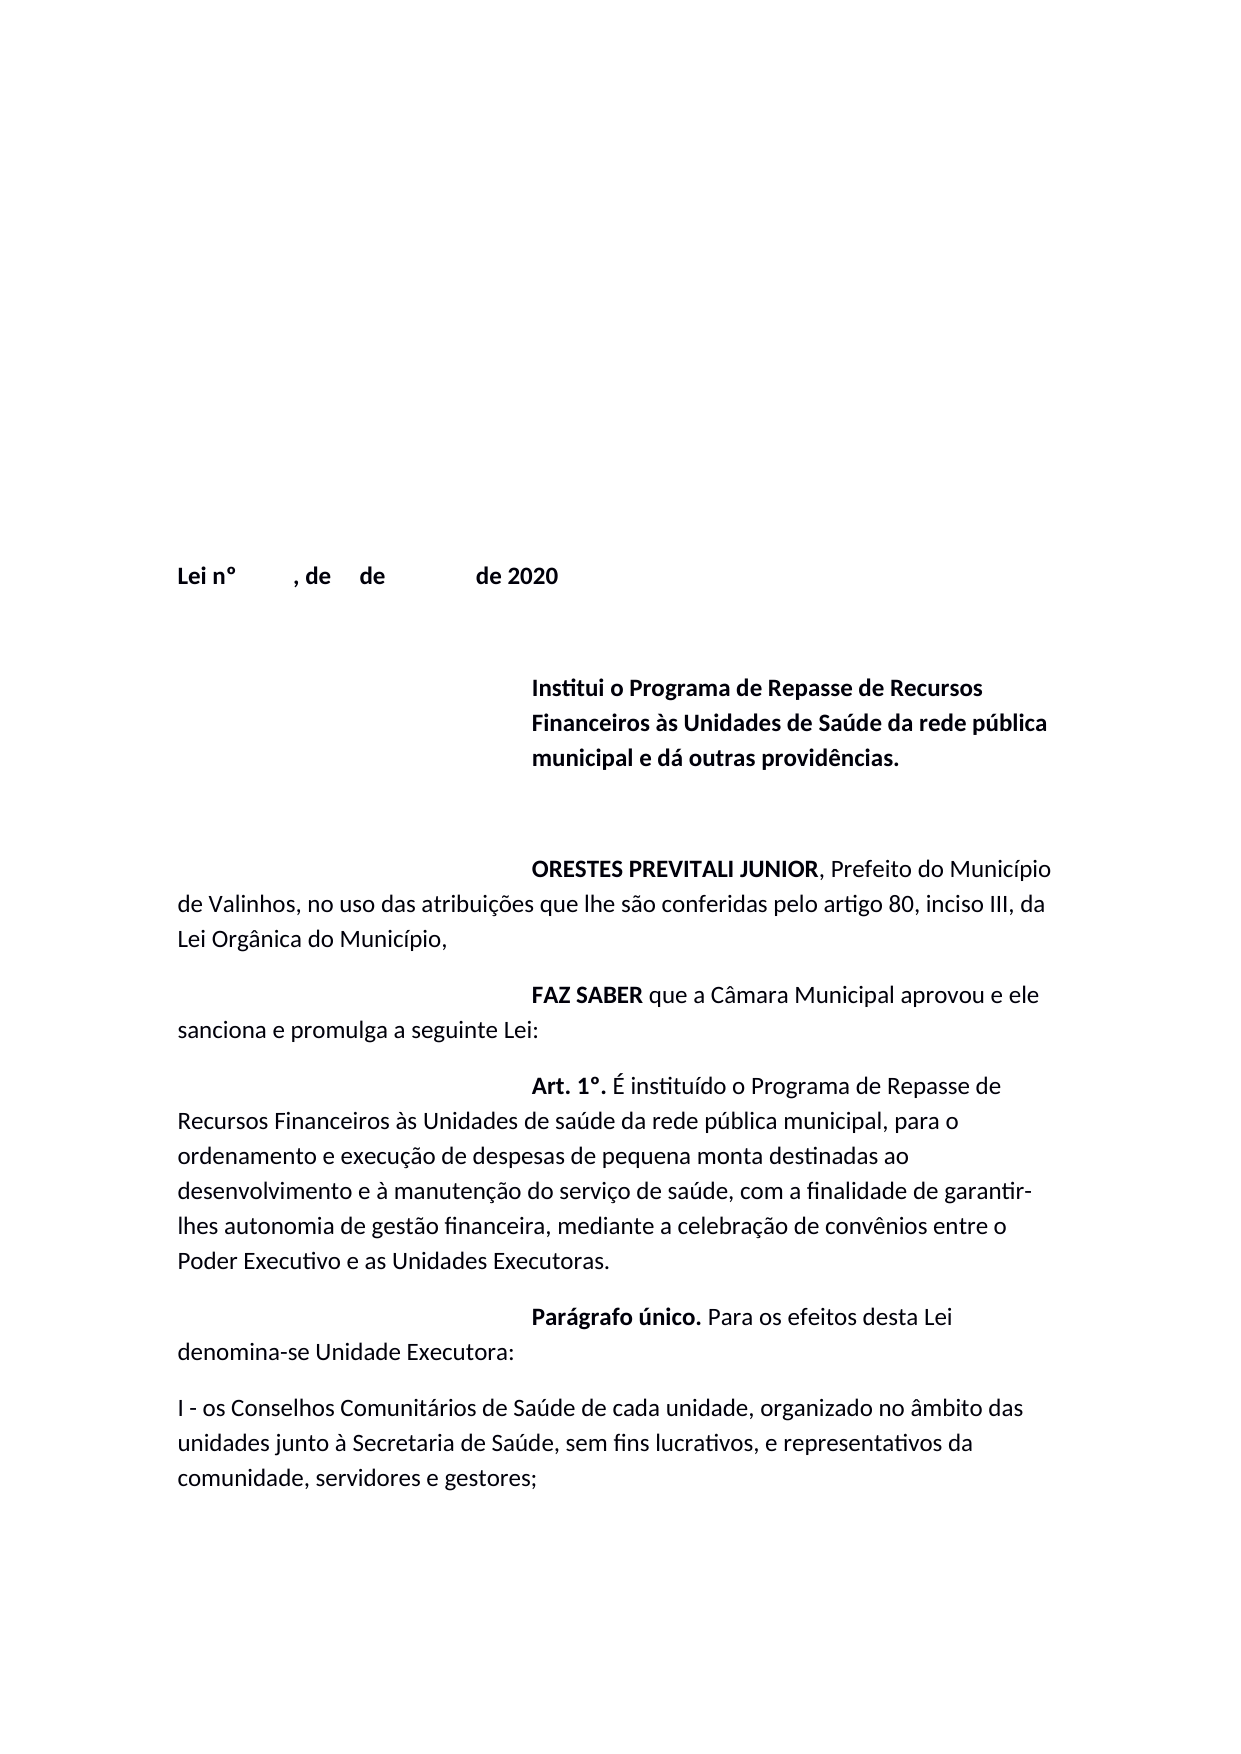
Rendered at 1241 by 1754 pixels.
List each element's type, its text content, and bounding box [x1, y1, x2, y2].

text I - os Conselhos Comunitários de Saúde de cada unidade, organizado no âmbito das unidades junto à Secretaria de Saúde, sem fins lucrativos, e representativos da comunidade, servidores e gestores; [177, 1392, 1060, 1492]
text Institui o Programa de Repasse de Recursos Financeiros às Unidades de Saúde da rede pública municipal e dá outras providências. [532, 672, 1060, 772]
text Art. 1º. É instituído o Programa de Repasse de Recursos Financeiros às Unidades de saúde da rede pública municipal, para o ordenamento e execução de despesas de pequena monta destinadas ao desenvolvimento e à manutenção do serviço de saúde, com a finalidade de garantir-lhes autonomia de gestão financeira, mediante a celebração de convênios entre o Poder Executivo e as Unidades Executoras. [177, 1070, 1060, 1276]
text Lei nº , de de de 2020 [177, 560, 1060, 591]
text Parágrafo único. Para os efeitos desta Lei denomina-se Unidade Executora: [177, 1301, 1060, 1366]
text ORESTES PREVITALI JUNIOR, Prefeito do Município de Valinhos, no uso das atribuições que lhe são conferidas pelo artigo 80, inciso III, da Lei Orgânica do Município, [177, 853, 1060, 954]
text FAZ SABER que a Câmara Municipal aprovou e ele sanciona e promulga a seguinte Lei: [177, 979, 1060, 1045]
